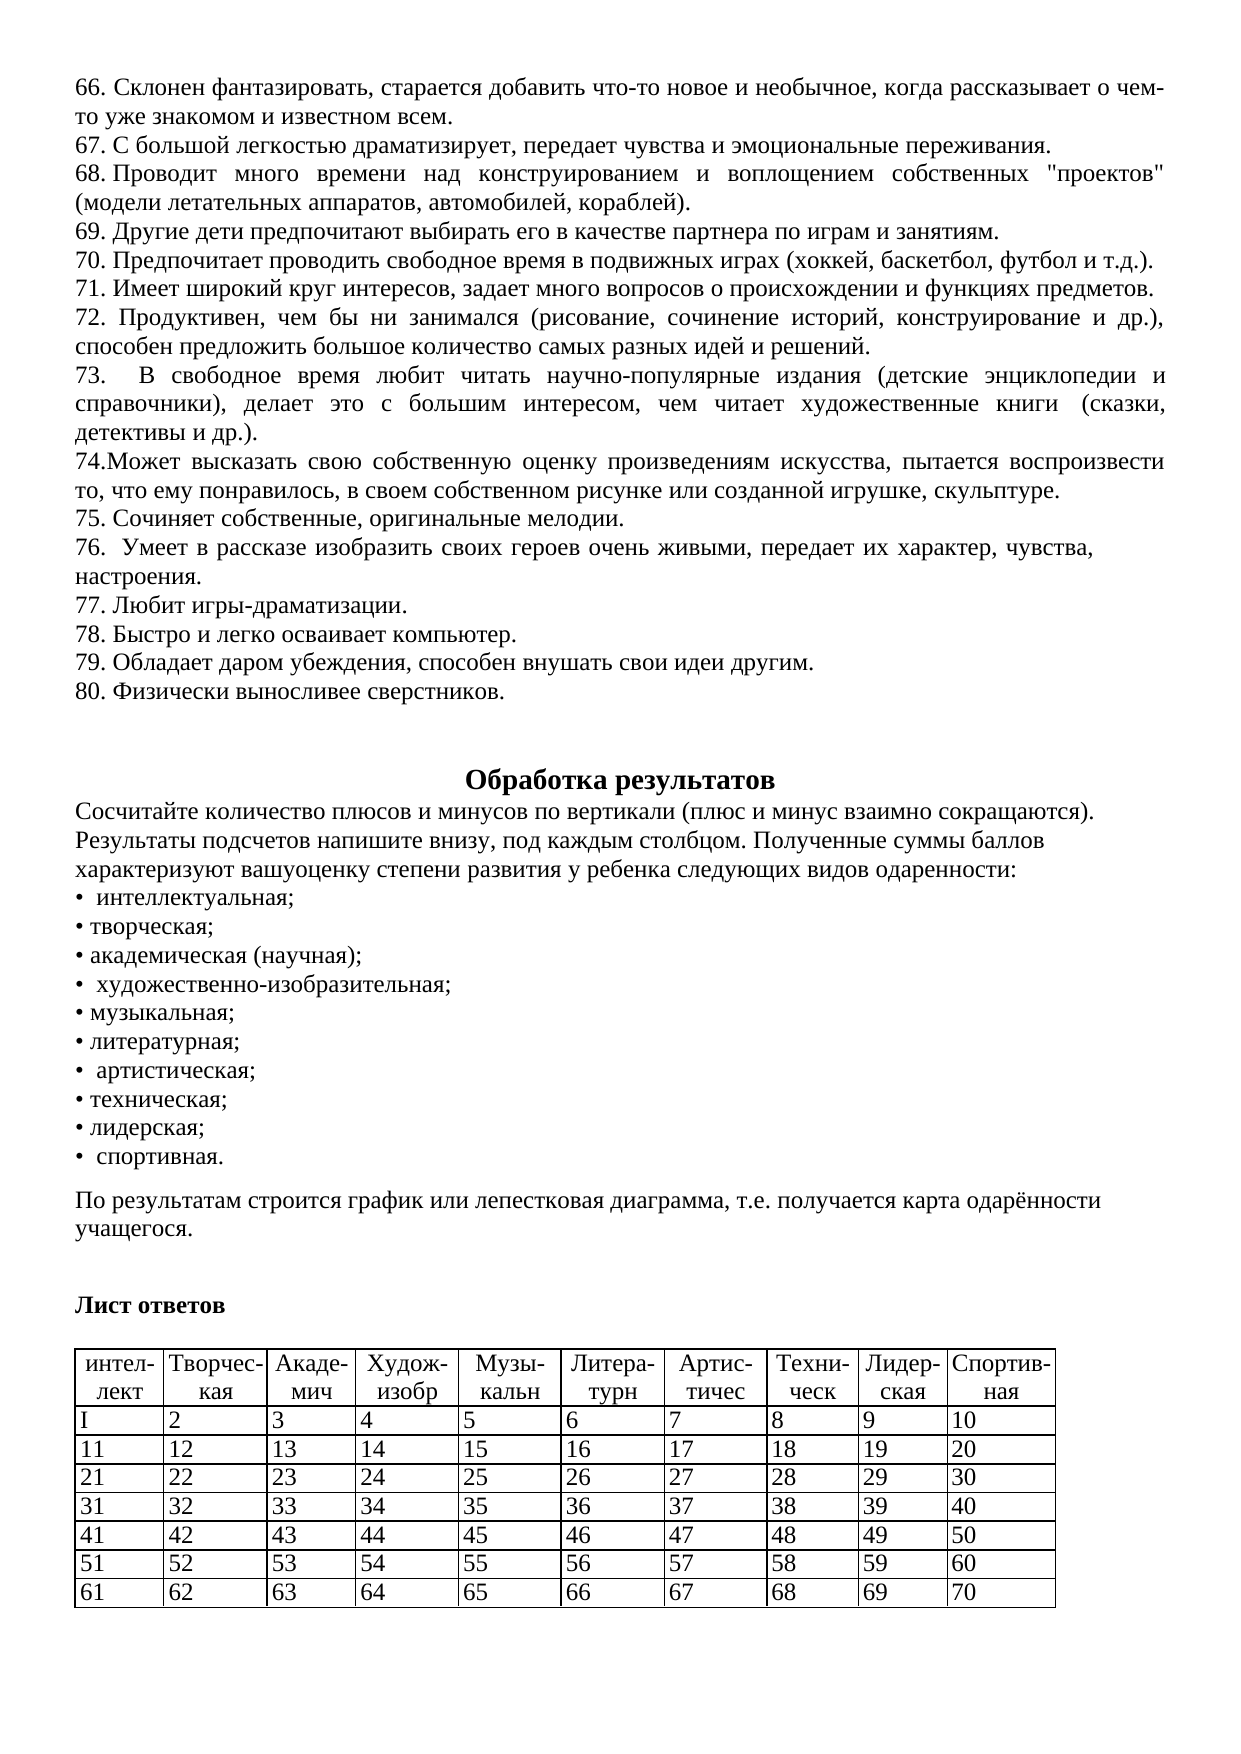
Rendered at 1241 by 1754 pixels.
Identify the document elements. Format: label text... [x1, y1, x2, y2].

table_cell 25 [459, 1465, 560, 1492]
table_cell 4 [356, 1407, 458, 1434]
table_cell 64 [356, 1579, 458, 1606]
list Физически выносливее сверстников. [75, 676, 1207, 705]
list С большой легкостью драматизирует, передает чувства и эмоциональные переживания. [75, 130, 1207, 158]
list Может высказать свою собственную оценку произведениям искусства, пытается воспроизвести то, что ему понравилось, в своем собственном рисунке или созданной игрушке, скульптуре. [75, 446, 1164, 503]
list Умеет в рассказе изобразить своих героев очень живыми, передает их характер, чувства, настроения. [75, 532, 1164, 590]
table_cell 21 [76, 1465, 163, 1492]
table_cell 68 [768, 1579, 858, 1606]
table_cell 48 [768, 1522, 858, 1549]
list артистическая; [75, 1055, 1207, 1084]
table_cell 62 [164, 1579, 266, 1606]
table_cell 69 [859, 1579, 947, 1606]
table_cell 70 [948, 1579, 1055, 1606]
table_cell 47 [665, 1522, 766, 1549]
table_cell 9 [859, 1407, 947, 1434]
table_cell 26 [562, 1465, 664, 1492]
table_cell 22 [164, 1465, 266, 1492]
list академическая (научная); [75, 940, 1207, 969]
table_cell 66 [562, 1579, 664, 1606]
table_cell 50 [948, 1522, 1055, 1549]
list Склонен фантазировать, старается добавить что-то новое и необычное, когда рассказывает о чем- то уже знакомом и известном всем. [75, 72, 1166, 130]
list творческая; [75, 911, 1207, 940]
table_cell 20 [948, 1436, 1055, 1463]
table_cell 14 [356, 1436, 458, 1463]
subtitle Обработка результатов [464, 763, 1207, 796]
table_cell 31 [76, 1493, 163, 1520]
table_cell 39 [859, 1493, 947, 1520]
table_cell 17 [665, 1436, 766, 1463]
table_cell I [76, 1407, 163, 1434]
table_cell 8 [768, 1407, 858, 1434]
table_cell 53 [268, 1551, 355, 1578]
table_header Музы- кальн [459, 1350, 560, 1405]
list Любит игры-драматизации. [75, 590, 1207, 619]
table_cell 46 [562, 1522, 664, 1549]
list Другие дети предпочитают выбирать его в качестве партнера по играм и занятиям. [75, 216, 1207, 245]
table_cell 45 [459, 1522, 560, 1549]
table_cell 65 [459, 1579, 560, 1606]
list литературная; [75, 1026, 1207, 1055]
table_header Творчес- кая [164, 1350, 266, 1405]
list Предпочитает проводить свободное время в подвижных играх (хоккей, баскетбол, футбол и т.д.). [75, 245, 1207, 273]
list техническая; [75, 1084, 1207, 1112]
list Сочиняет собственные, оригинальные мелодии. [75, 503, 1207, 532]
table_cell 52 [164, 1551, 266, 1578]
table_cell 63 [268, 1579, 355, 1606]
list музыкальная; [75, 997, 1207, 1026]
list Быстро и легко осваивает компьютер. [75, 619, 1207, 647]
table_cell 11 [76, 1436, 163, 1463]
list В свободное время любит читать научно-популярные издания (детские энциклопедии и справочники), делает это с большим интересом, чем читает художественные книги (сказки, детективы и др.). [75, 360, 1166, 446]
table_cell 5 [459, 1407, 560, 1434]
list интеллектуальная; [75, 882, 1207, 911]
table_cell 27 [665, 1465, 766, 1492]
table_cell 6 [562, 1407, 664, 1434]
table_cell 16 [562, 1436, 664, 1463]
table_cell 19 [859, 1436, 947, 1463]
table_cell 49 [859, 1522, 947, 1549]
list Продуктивен, чем бы ни занимался (рисование, сочинение историй, конструирование и др.), способен предложить большое количество самых разных идей и решений. [75, 302, 1165, 360]
table_cell 32 [164, 1493, 266, 1520]
table_cell 35 [459, 1493, 560, 1520]
table_cell 3 [268, 1407, 355, 1434]
table_cell 34 [356, 1493, 458, 1520]
table_cell 2 [164, 1407, 266, 1434]
table_cell 67 [665, 1579, 766, 1606]
table_cell 36 [562, 1493, 664, 1520]
table_cell 42 [164, 1522, 266, 1549]
table_cell 30 [948, 1465, 1055, 1492]
table_header Худож- изобр [356, 1350, 458, 1405]
table_cell 37 [665, 1493, 766, 1520]
list Обладает даром убеждения, способен внушать свои идеи другим. [75, 647, 1207, 676]
table_header Техни- ческ [768, 1350, 858, 1405]
table_header Лидер- ская [859, 1350, 947, 1405]
table_cell 58 [768, 1551, 858, 1578]
list лидерская; [75, 1112, 1207, 1141]
table_cell 7 [665, 1407, 766, 1434]
table_cell 43 [268, 1522, 355, 1549]
table_cell 57 [665, 1551, 766, 1578]
table_cell 40 [948, 1493, 1055, 1520]
table_cell 24 [356, 1465, 458, 1492]
table_cell 51 [76, 1551, 163, 1578]
table_header интел- лект [76, 1350, 163, 1405]
table_cell 10 [948, 1407, 1055, 1434]
table_cell 28 [768, 1465, 858, 1492]
table_header Артис- тичес [665, 1350, 766, 1405]
table_cell 61 [76, 1579, 163, 1606]
table_cell 44 [356, 1522, 458, 1549]
list Имеет широкий круг интересов, задает много вопросов о происхождении и функциях предметов. [75, 273, 1207, 302]
table_cell 38 [768, 1493, 858, 1520]
table_cell 15 [459, 1436, 560, 1463]
table_cell 59 [859, 1551, 947, 1578]
table_cell 23 [268, 1465, 355, 1492]
table_cell 13 [268, 1436, 355, 1463]
table_cell 56 [562, 1551, 664, 1578]
list художественно-изобразительная; [75, 969, 1207, 997]
table_cell 33 [268, 1493, 355, 1520]
list спортивная. [75, 1141, 1207, 1170]
table_cell 55 [459, 1551, 560, 1578]
table_cell 29 [859, 1465, 947, 1492]
text Сосчитайте количество плюсов и минусов по вертикали (плюс и минус взаимно сокращаются). Результаты подсчетов напишите внизу, под каждым столбцом. Полученные суммы баллов характеризуют вашуоценку степени развития у ребенка следующих видов одаренности: [75, 796, 1169, 882]
table_header Спортив- ная [948, 1350, 1055, 1405]
table_header Акаде- мич [268, 1350, 355, 1405]
table_cell 41 [76, 1522, 163, 1549]
table_cell 18 [768, 1436, 858, 1463]
table_cell 60 [948, 1551, 1055, 1578]
table_cell 54 [356, 1551, 458, 1578]
text Лист ответов [75, 1290, 1207, 1319]
table_header Литера- турн [562, 1350, 664, 1405]
list Проводит много времени над конструированием и воплощением собственных "проектов" (модели летательных аппаратов, автомобилей, кораблей). [75, 158, 1165, 216]
text По результатам строится график или лепестковая диаграмма, т.е. получается карта одарённости учащегося. [75, 1186, 1103, 1242]
table_cell 12 [164, 1436, 266, 1463]
